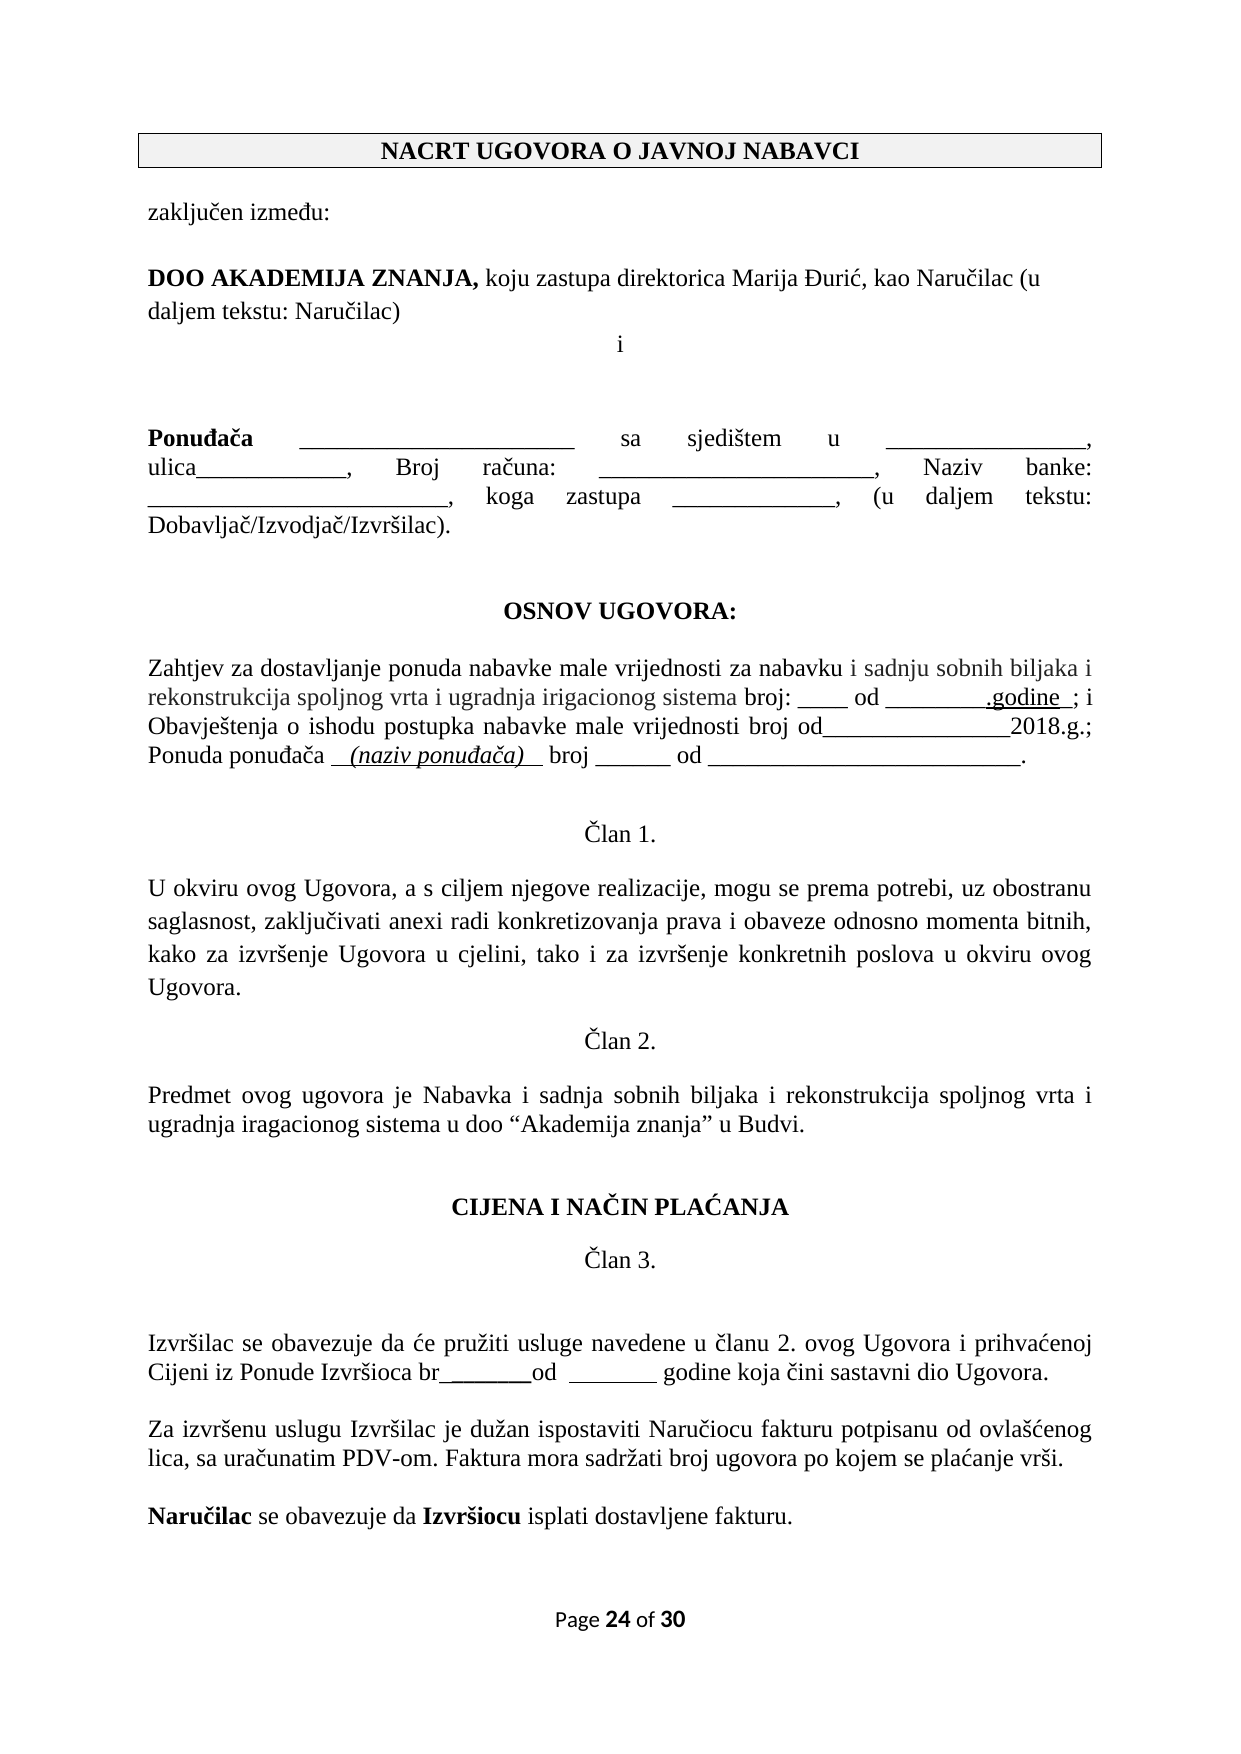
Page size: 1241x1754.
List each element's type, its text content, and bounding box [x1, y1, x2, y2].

text Zahtjev za dostavljanje ponuda nabavke male vrijednosti za nabavku i sadnju sobnih biljaka i rekonstrukcija spoljnog vrta i ugradnja irigacionog sistema broj: ____ od ________.godine_; i Obavještenja o ishodu postupka nabavke male vrijednosti broj od_______________2018.g.; Ponuda ponuđača (naziv ponuđača) broj ______ od _________________________. [148, 653, 1093, 768]
text zaključen između: [148, 197, 1093, 225]
text Predmet ovog ugovora je Nabavka i sadnja sobnih biljaka i rekonstrukcija spoljnog vrta i ugradnja iragacionog sistema u doo “Akademija znanja” u Budvi. [148, 1080, 1093, 1138]
text Član 2. [148, 1026, 1093, 1055]
text CIJENA I NAČIN PLAĆANJA [148, 1192, 1093, 1220]
text Naručilac se obavezuje da Izvršiocu isplati dostavljene fakturu. [148, 1501, 1093, 1529]
text i [148, 329, 1093, 357]
text OSNOV UGOVORA: [148, 596, 1093, 625]
text Ponuđača ______________________ sa sjedištem u ________________, ulica____________, Broj računa: ______________________, Naziv banke: ________________________, koga zastupa _____________, (u daljem tekstu: Dobavljač/Izvodjač/Izvršilac). [148, 423, 1093, 538]
text Za izvršenu uslugu Izvršilac je dužan ispostaviti Naručiocu fakturu potpisanu od ovlašćenog lica, sa uračunatim PDV-om. Faktura mora sadržati broj ugovora po kojem se plaćanje vrši. [148, 1414, 1093, 1472]
text DOO AKADEMIJA ZNANJA, koju zastupa direktorica Marija Đurić, kao Naručilac (u daljem tekstu: Naručilac) [148, 263, 1093, 324]
text Član 3. [148, 1245, 1093, 1274]
text Izvršilac se obavezuje da će pružiti usluge navedene u članu 2. ovog Ugovora i prihvaćenoj Cijeni iz Ponude Izvršioca br________od godine koja čini sastavni dio Ugovora. [148, 1328, 1093, 1386]
text NACRT UGOVORA O JAVNOJ NABAVCI [139, 134, 1101, 167]
text Član 1. [148, 819, 1093, 848]
text U okviru ovog Ugovora, a s ciljem njegove realizacije, mogu se prema potrebi, uz obostranu saglasnost, zaključivati anexi radi konkretizovanja prava i obaveze odnosno momenta bitnih, kako za izvršenje Ugovora u cjelini, tako i za izvršenje konkretnih poslova u okviru ovog Ugovora. [148, 873, 1093, 1001]
